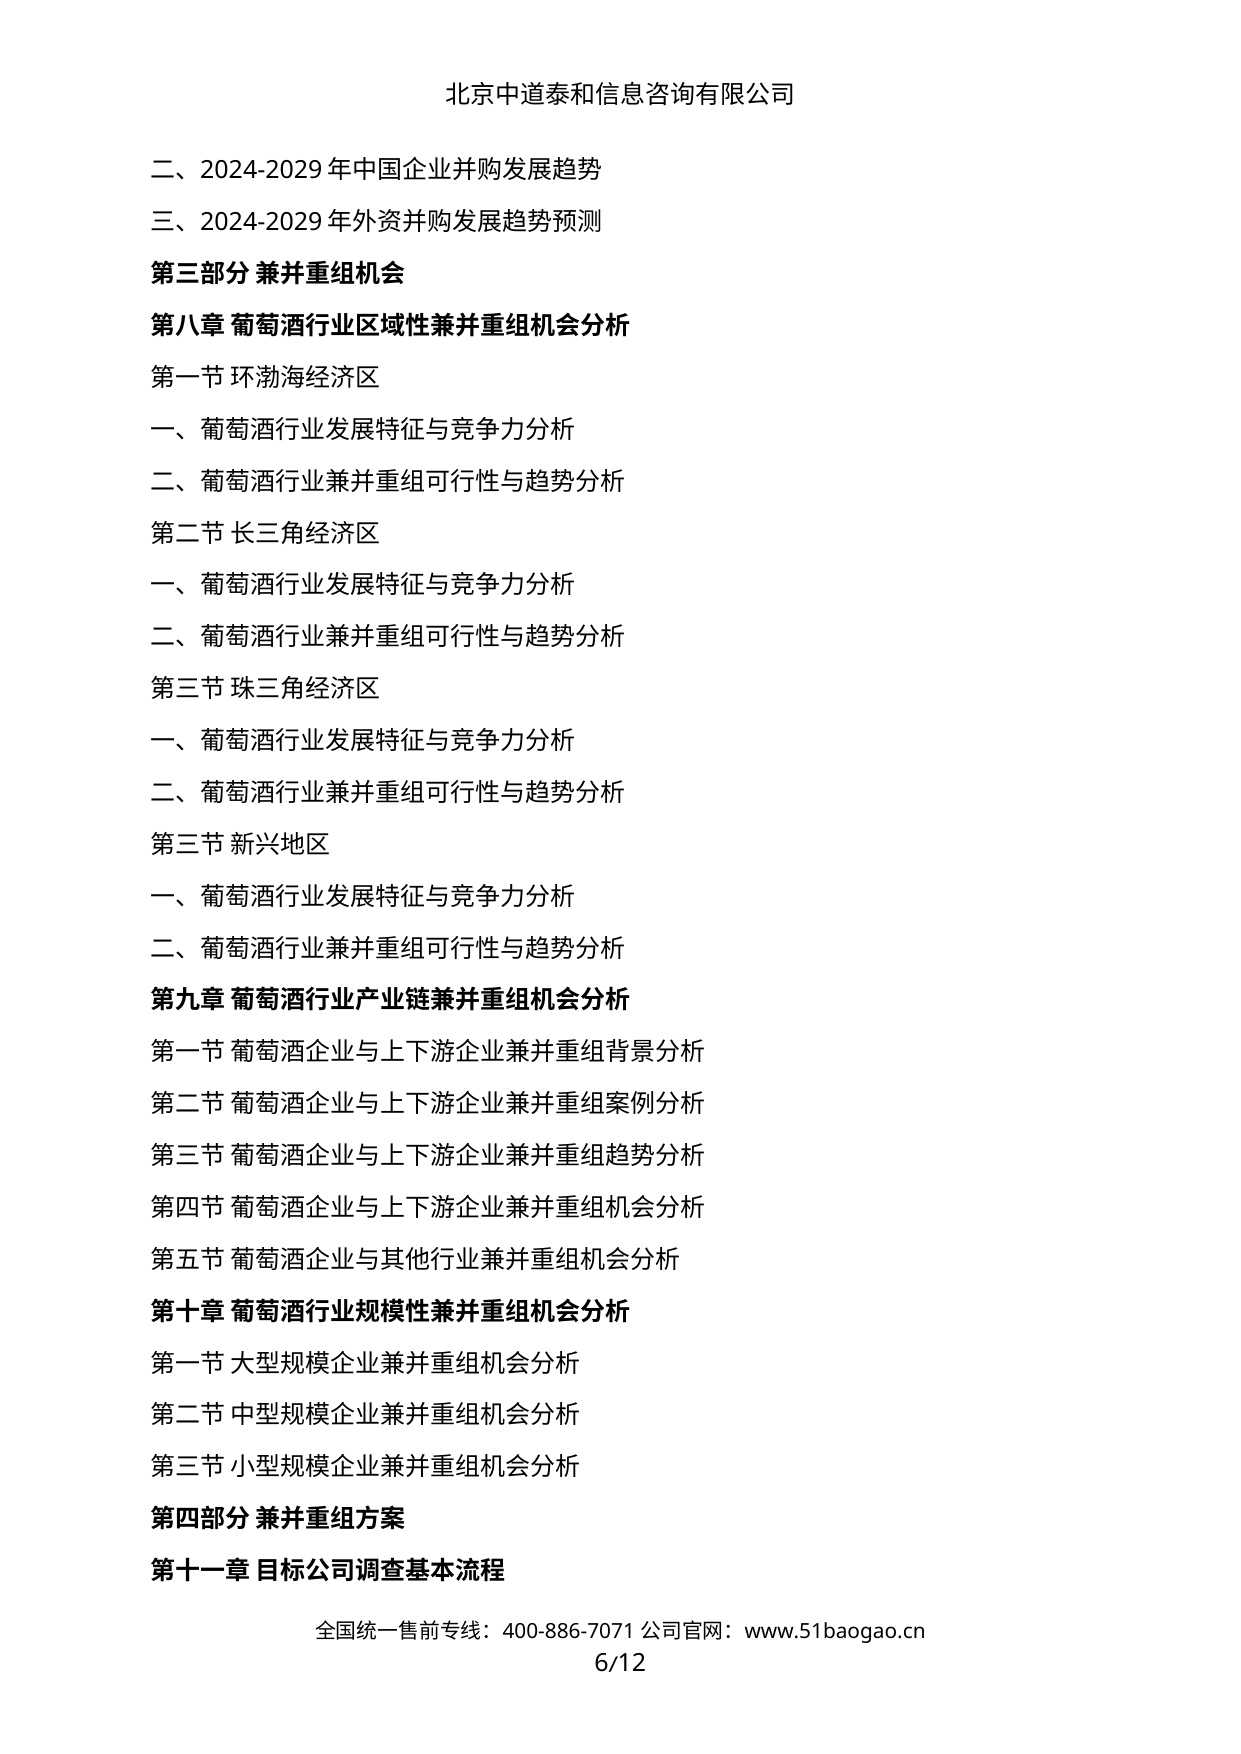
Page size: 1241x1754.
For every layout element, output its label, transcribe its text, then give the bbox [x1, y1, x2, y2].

text 第三部分 兼并重组机会 [150, 254, 1090, 290]
text 第一节 环渤海经济区 [150, 357, 1090, 394]
text 第二节 葡萄酒企业与上下游企业兼并重组案例分析 [150, 1084, 1090, 1120]
text 一、葡萄酒行业发展特征与竞争力分析 [150, 721, 1090, 757]
text 第十章 葡萄酒行业规模性兼并重组机会分析 [150, 1291, 1090, 1327]
text 第四节 葡萄酒企业与上下游企业兼并重组机会分析 [150, 1187, 1090, 1224]
text 第五节 葡萄酒企业与其他行业兼并重组机会分析 [150, 1239, 1090, 1276]
text 二、葡萄酒行业兼并重组可行性与趋势分析 [150, 617, 1090, 653]
text 第十一章 目标公司调查基本流程 [150, 1551, 1090, 1587]
text 二、葡萄酒行业兼并重组可行性与趋势分析 [150, 928, 1090, 964]
text 第九章 葡萄酒行业产业链兼并重组机会分析 [150, 980, 1090, 1016]
text 第三节 葡萄酒企业与上下游企业兼并重组趋势分析 [150, 1136, 1090, 1172]
text 第三节 新兴地区 [150, 824, 1090, 861]
text 第二节 中型规模企业兼并重组机会分析 [150, 1395, 1090, 1431]
text 第一节 葡萄酒企业与上下游企业兼并重组背景分析 [150, 1032, 1090, 1068]
text 二、2024-2029年中国企业并购发展趋势 [150, 150, 1090, 186]
text 第二节 长三角经济区 [150, 513, 1090, 549]
text 第三节 小型规模企业兼并重组机会分析 [150, 1447, 1090, 1483]
text 一、葡萄酒行业发展特征与竞争力分析 [150, 409, 1090, 446]
text 一、葡萄酒行业发展特征与竞争力分析 [150, 565, 1090, 601]
text 第四部分 兼并重组方案 [150, 1499, 1090, 1535]
text 第八章 葡萄酒行业区域性兼并重组机会分析 [150, 306, 1090, 342]
text 二、葡萄酒行业兼并重组可行性与趋势分析 [150, 772, 1090, 809]
text 三、2024-2029年外资并购发展趋势预测 [150, 202, 1090, 238]
text 一、葡萄酒行业发展特征与竞争力分析 [150, 876, 1090, 912]
text 二、葡萄酒行业兼并重组可行性与趋势分析 [150, 461, 1090, 497]
text 第一节 大型规模企业兼并重组机会分析 [150, 1343, 1090, 1379]
text 第三节 珠三角经济区 [150, 669, 1090, 705]
